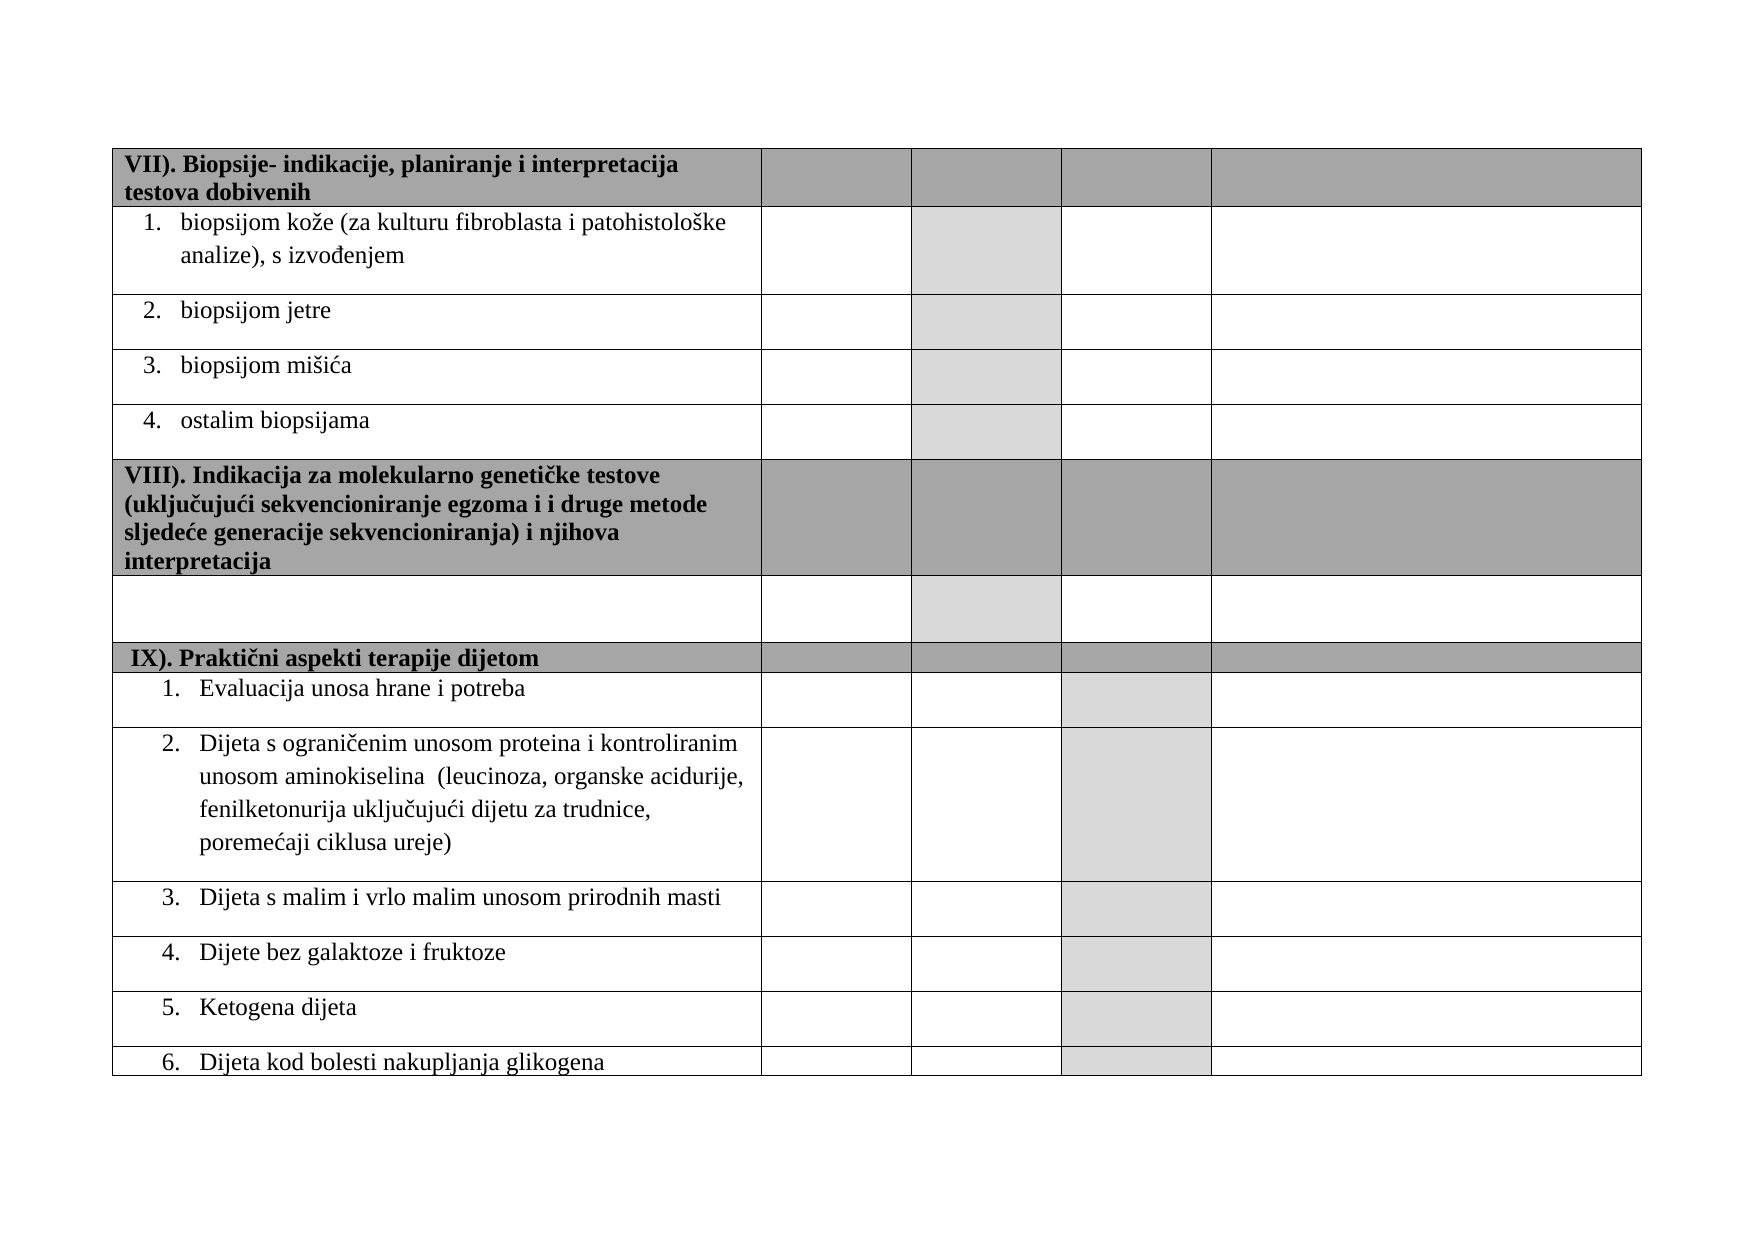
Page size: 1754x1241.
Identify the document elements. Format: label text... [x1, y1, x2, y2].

table_cell [1212, 992, 1641, 1046]
table_cell [912, 728, 1061, 881]
table_cell [912, 643, 1061, 672]
table_cell [762, 350, 911, 404]
table_cell [762, 295, 911, 349]
table_cell Ketogena dijeta [113, 992, 761, 1046]
table_cell [762, 576, 911, 642]
table_cell [1212, 576, 1641, 642]
table_cell [1212, 673, 1641, 727]
table_cell [1212, 882, 1641, 936]
table_cell [912, 992, 1061, 1046]
table_cell [762, 405, 911, 459]
table_cell [762, 460, 911, 575]
table_cell [912, 937, 1061, 991]
table_cell [762, 1047, 911, 1075]
table_cell [762, 992, 911, 1046]
table_cell [1212, 1047, 1641, 1075]
table_cell [912, 295, 1061, 349]
table_cell [1062, 350, 1211, 404]
table_cell [762, 207, 911, 294]
table_cell biopsijom kože (za kulturu fibroblasta i patohistološke analize), s izvođenjem [113, 207, 761, 294]
table_cell Evaluacija unosa hrane i potreba [113, 673, 761, 727]
table_cell VII). Biopsije- indikacije, planiranje i interpretacija testova dobivenih [113, 149, 761, 206]
table_cell [1062, 728, 1211, 881]
table_cell [912, 405, 1061, 459]
table_cell [1212, 728, 1641, 881]
table_cell VIII). Indikacija za molekularno genetičke testove (uključujući sekvencioniranje egzoma i i druge metode sljedeće generacije sekvencioniranja) i njihova interpretacija [113, 460, 761, 575]
table_cell [1212, 937, 1641, 991]
table_cell [762, 643, 911, 672]
table_cell biopsijom jetre [113, 295, 761, 349]
table_cell [1212, 350, 1641, 404]
table_cell [1062, 1047, 1211, 1075]
table_cell [1212, 460, 1641, 575]
table_cell ostalim biopsijama [113, 405, 761, 459]
table_cell [1062, 149, 1211, 206]
table_cell [1062, 673, 1211, 727]
table_cell [912, 149, 1061, 206]
table_cell [912, 673, 1061, 727]
table_cell biopsijom mišića [113, 350, 761, 404]
table_cell [762, 882, 911, 936]
table_cell [912, 207, 1061, 294]
table_cell [762, 937, 911, 991]
table_cell [1062, 992, 1211, 1046]
table_cell Dijeta s malim i vrlo malim unosom prirodnih masti [113, 882, 761, 936]
table_cell Dijeta s ograničenim unosom proteina i kontroliranim unosom aminokiselina (leucinoza, organske acidurije, fenilketonurija uključujući dijetu za trudnice, poremećaji ciklusa ureje) [113, 728, 761, 881]
table_cell [1212, 643, 1641, 672]
table_cell Dijete bez galaktoze i fruktoze [113, 937, 761, 991]
table_cell IX). Praktični aspekti terapije dijetom [113, 643, 761, 672]
table_cell [1062, 207, 1211, 294]
table_cell [762, 149, 911, 206]
table_cell [1062, 460, 1211, 575]
table_cell [1212, 149, 1641, 206]
table_cell [762, 728, 911, 881]
table_cell [912, 350, 1061, 404]
table_cell [1062, 937, 1211, 991]
table_cell [1062, 295, 1211, 349]
table_cell [1212, 295, 1641, 349]
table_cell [113, 1047, 761, 1075]
table_cell [912, 460, 1061, 575]
table_cell [113, 576, 761, 642]
table_cell [912, 1047, 1061, 1075]
table_cell [762, 673, 911, 727]
table_cell [1212, 405, 1641, 459]
table_cell [1062, 576, 1211, 642]
table_cell [912, 576, 1061, 642]
table_cell [1062, 405, 1211, 459]
table_cell [1062, 643, 1211, 672]
table_cell [912, 882, 1061, 936]
table_cell [1062, 882, 1211, 936]
table_cell [1212, 207, 1641, 294]
